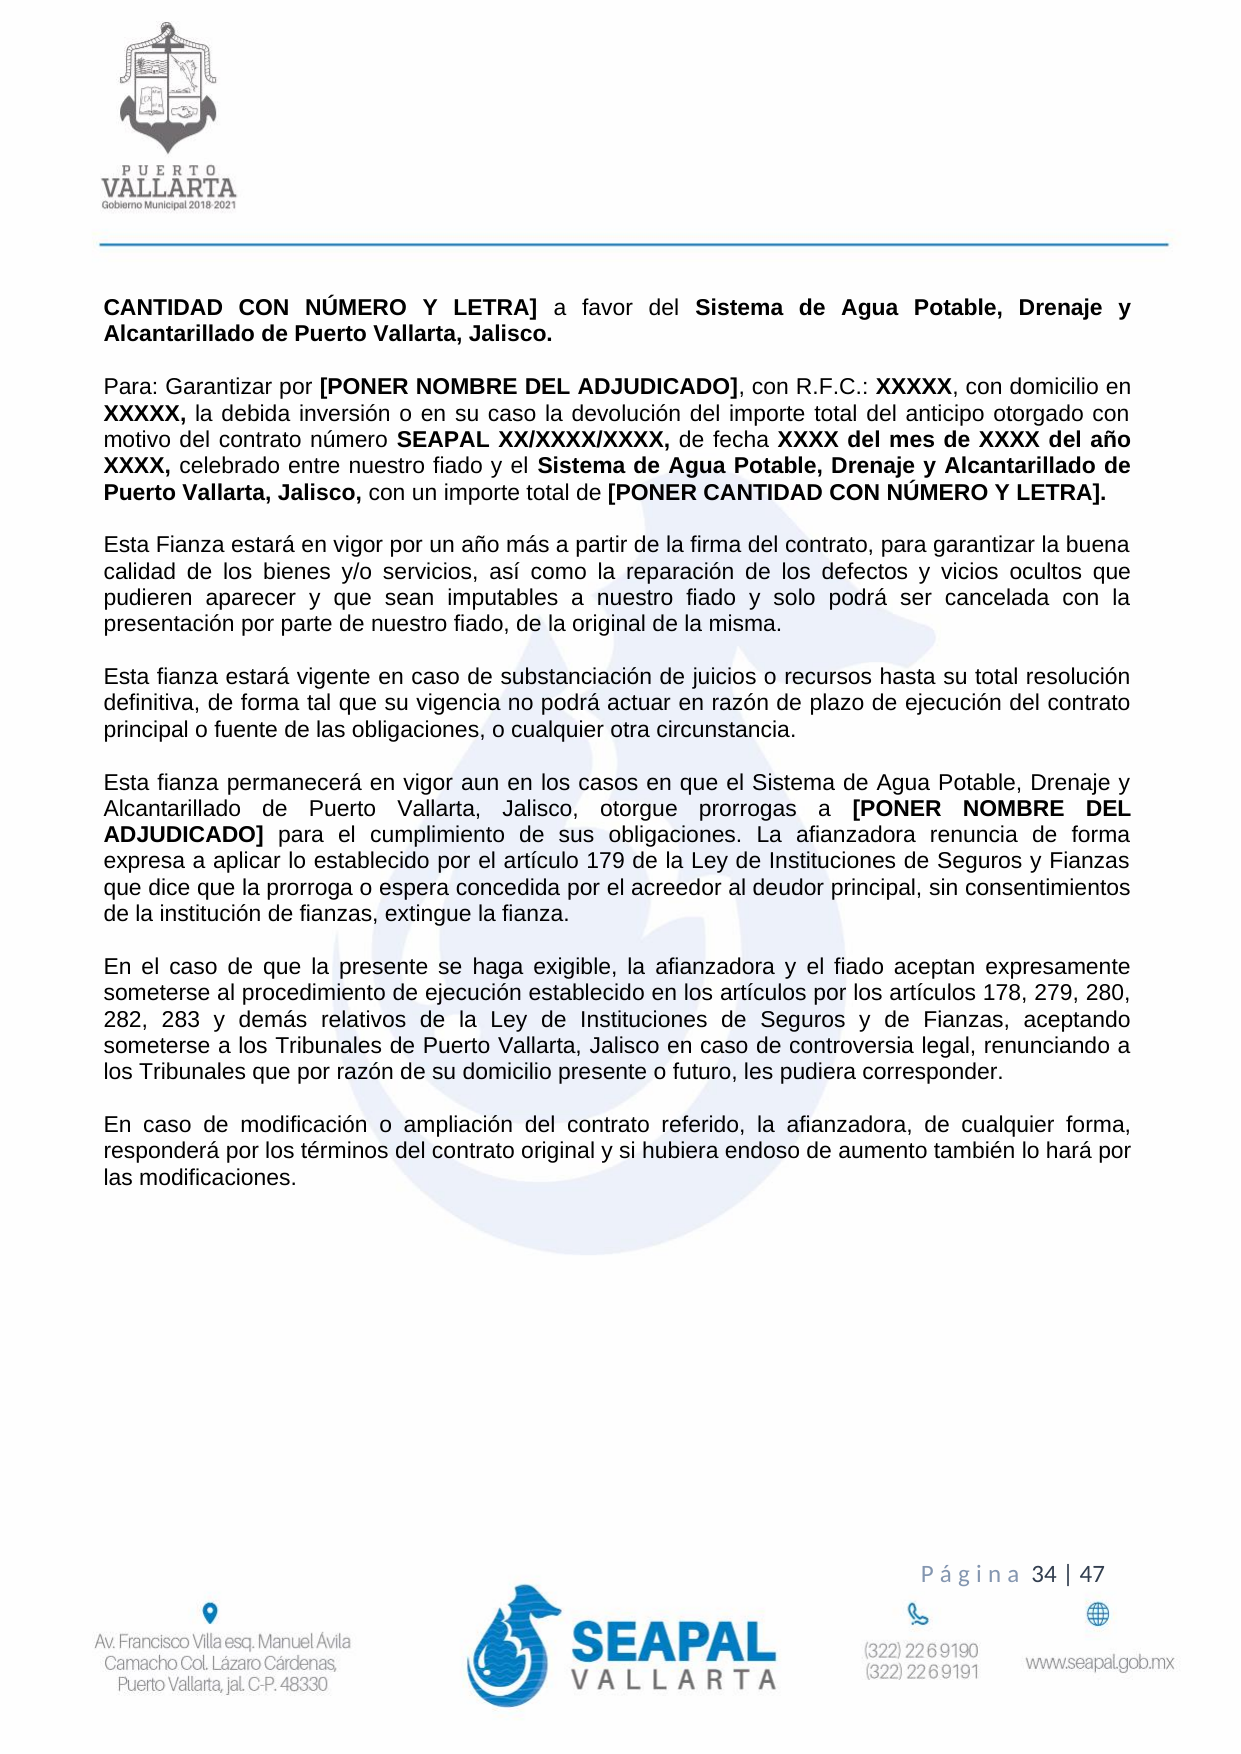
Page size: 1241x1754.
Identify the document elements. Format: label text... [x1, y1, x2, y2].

text Esta fianza permanecerá en vigor aun en los casos en que el Sistema de Agua Potable, Drenaje y Alcantarillado de Puerto Vallarta, Jalisco, otorgue prorrogas a [PONER NOMBRE DEL ADJUDICADO] para el cumplimiento de sus obligaciones. La afianzadora renuncia de forma expresa a aplicar lo establecido por el artículo 179 de la Ley de Instituciones de Seguros y Fianzas que dice que la prorroga o espera concedida por el acreedor al deudor principal, sin consentimientos de la institución de fianzas, extingue la fianza. [103, 768, 1132, 927]
text Para: Garantizar por [PONER NOMBRE DEL ADJUDICADO], con R.F.C.: XXXXX, con domicilio en XXXXX, la debida inversión o en su caso la devolución del importe total del anticipo otorgado con motivo del contrato número SEAPAL XX/XXXX/XXXX, de fecha XXXX del mes de XXXX del año XXXX, celebrado entre nuestro fiado y el Sistema de Agua Potable, Drenaje y Alcantarillado de Puerto Vallarta, Jalisco, con un importe total de [PONER CANTIDAD CON NÚMERO Y LETRA]. [103, 373, 1132, 505]
text CANTIDAD CON NÚMERO Y LETRA] a favor del Sistema de Agua Potable, Drenaje y Alcantarillado de Puerto Vallarta, Jalisco. [103, 294, 1132, 347]
text Esta fianza estará vigente en caso de substanciación de juicios o recursos hasta su total resolución definitiva, de forma tal que su vigencia no podrá actuar en razón de plazo de ejecución del contrato principal o fuente de las obligaciones, o cualquier otra circunstancia. [103, 663, 1132, 742]
text En el caso de que la presente se haga exigible, la afianzadora y el fiado aceptan expresamente someterse al procedimiento de ejecución establecido en los artículos por los artículos 178, 279, 280, 282, 283 y demás relativos de la Ley de Instituciones de Seguros y de Fianzas, aceptando someterse a los Tribunales de Puerto Vallarta, Jalisco en caso de controversia legal, renunciando a los Tribunales que por razón de su domicilio presente o futuro, les pudiera corresponder. [103, 953, 1132, 1085]
text Esta Fianza estará en vigor por un año más a partir de la firma del contrato, para garantizar la buena calidad de los bienes y/o servicios, así como la reparación de los defectos y vicios ocultos que pudieren aparecer y que sean imputables a nuestro fiado y solo podrá ser cancelada con la presentación por parte de nuestro fiado, de la original de la misma. [103, 531, 1132, 637]
picture [0, 0, 1241, 1750]
text En caso de modificación o ampliación del contrato referido, la afianzadora, de cualquier forma, responderá por los términos del contrato original y si hubiera endoso de aumento también lo hará por las modificaciones. [103, 1111, 1132, 1190]
